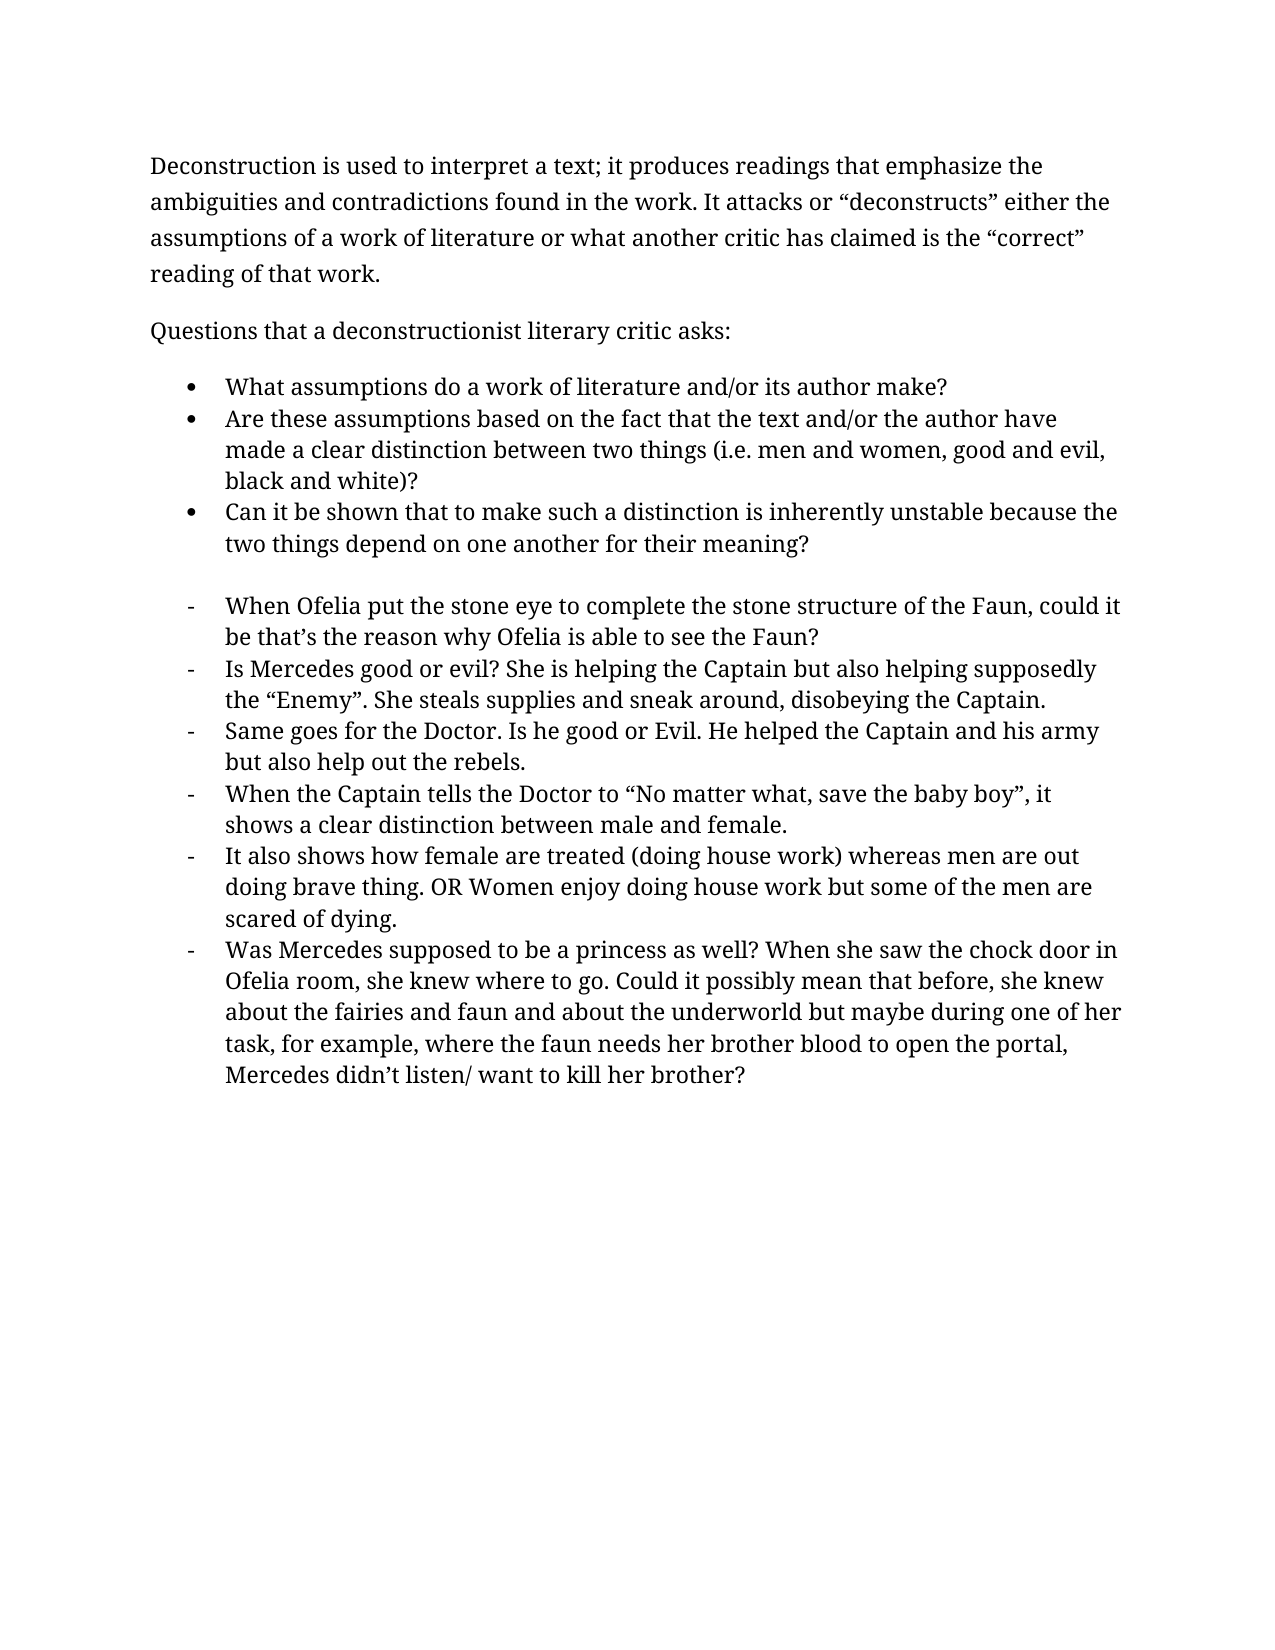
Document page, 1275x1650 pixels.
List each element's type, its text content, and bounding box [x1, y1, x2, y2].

list Can it be shown that to make such a distinction is inherently unstable because the two things depend on one another for their meaning? [187, 496, 1125, 559]
list When Ofelia put the stone eye to complete the stone structure of the Faun, could it be that’s the reason why Ofelia is able to see the Faun? [187, 590, 1125, 653]
list Is Mercedes good or evil? She is helping the Captain but also helping supposedly the “Enemy”. She steals supplies and sneak around, disobeying the Captain. [187, 653, 1125, 715]
list When the Captain tells the Doctor to “No matter what, save the baby boy”, it shows a clear distinction between male and female. [187, 778, 1125, 840]
text Questions that a deconstructionist literary critic asks: [150, 314, 1125, 346]
text Deconstruction is used to interpret a text; it produces readings that emphasize the ambiguities and contradictions found in the work. It attacks or “deconstructs” either the assumptions of a work of literature or what another critic has claimed is the “correct” reading of that work. [150, 150, 1125, 289]
list Are these assumptions based on the fact that the text and/or the author have made a clear distinction between two things (i.e. men and women, good and evil, black and white)? [187, 403, 1125, 496]
list Same goes for the Doctor. Is he good or Evil. He helped the Captain and his army but also help out the rebels. [187, 715, 1125, 778]
list It also shows how female are treated (doing house work) whereas men are out doing brave thing. OR Women enjoy doing house work but some of the men are scared of dying. [187, 840, 1125, 934]
list What assumptions do a work of literature and/or its author make? [187, 371, 1125, 403]
list Was Mercedes supposed to be a princess as well? When she saw the chock door in Ofelia room, she knew where to go. Could it possibly mean that before, she knew about the fairies and faun and about the underworld but maybe during one of her task, for example, where the faun needs her brother blood to open the portal, Mercedes didn’t listen/ want to kill her brother? [187, 934, 1125, 1090]
